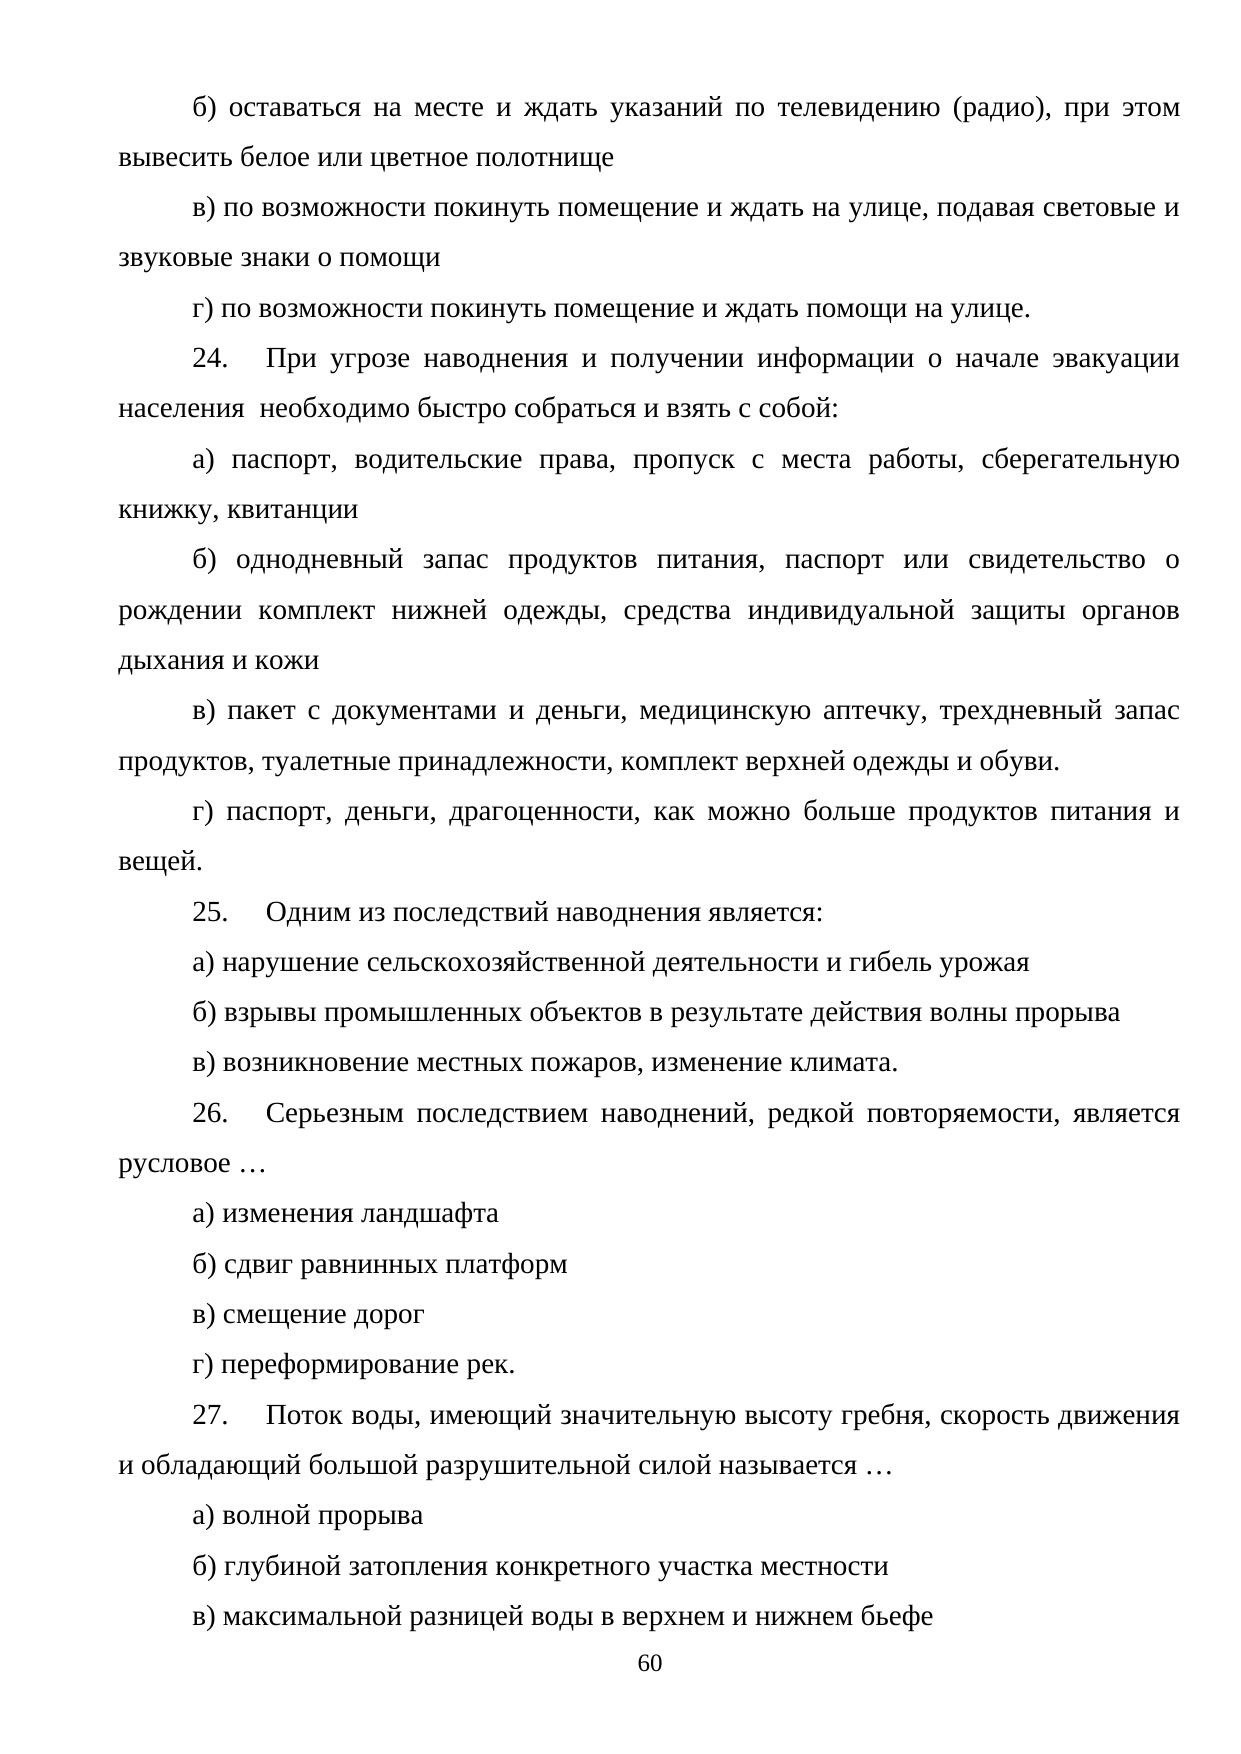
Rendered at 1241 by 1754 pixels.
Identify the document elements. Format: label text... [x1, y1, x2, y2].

text б) оставаться на месте и ждать указаний по телевидению (радио), при этом вывесить белое или цветное полотнище [118, 89, 1181, 172]
text а) изменения ландшафта [118, 1196, 1181, 1229]
text а) волной прорыва [118, 1497, 1181, 1531]
text в) по возможности покинуть помещение и ждать на улице, подавая световые и звуковые знаки о помощи [118, 189, 1181, 273]
text б) однодневный запас продуктов питания, паспорт или свидетельство о рождении комплект нижней одежды, средства индивидуальной защиты органов дыхания и кожи [118, 541, 1181, 676]
text б) сдвиг равнинных платформ [118, 1246, 1181, 1279]
list При угрозе наводнения и получении информации о начале эвакуации населения необходимо быстро собраться и взять с собой: [118, 340, 1181, 424]
text а) паспорт, водительские права, пропуск с места работы, сберегательную книжку, квитанции [118, 441, 1181, 525]
text в) возникновение местных пожаров, изменение климата. [118, 1044, 1181, 1078]
list Серьезным последствием наводнений, редкой повторяемости, является русловое … [118, 1095, 1181, 1179]
text в) пакет с документами и деньги, медицинскую аптечку, трехдневный запас продуктов, туалетные принадлежности, комплект верхней одежды и обуви. [118, 692, 1181, 776]
list Одним из последствий наводнения является: [118, 894, 1181, 927]
text в) смещение дорог [118, 1296, 1181, 1330]
text г) переформирование рек. [118, 1346, 1181, 1380]
text а) нарушение сельскохозяйственной деятельности и гибель урожая [118, 944, 1181, 977]
text б) взрывы промышленных объектов в результате действия волны прорыва [118, 994, 1181, 1028]
text в) максимальной разницей воды в верхнем и нижнем бьефе [118, 1598, 1181, 1632]
text г) паспорт, деньги, драгоценности, как можно больше продуктов питания и вещей. [118, 793, 1181, 877]
list Поток воды, имеющий значительную высоту гребня, скорость движения и обладающий большой разрушительной силой называется … [118, 1397, 1181, 1481]
text б) глубиной затопления конкретного участка местности [118, 1548, 1181, 1581]
text г) по возможности покинуть помещение и ждать помощи на улице. [118, 290, 1181, 323]
